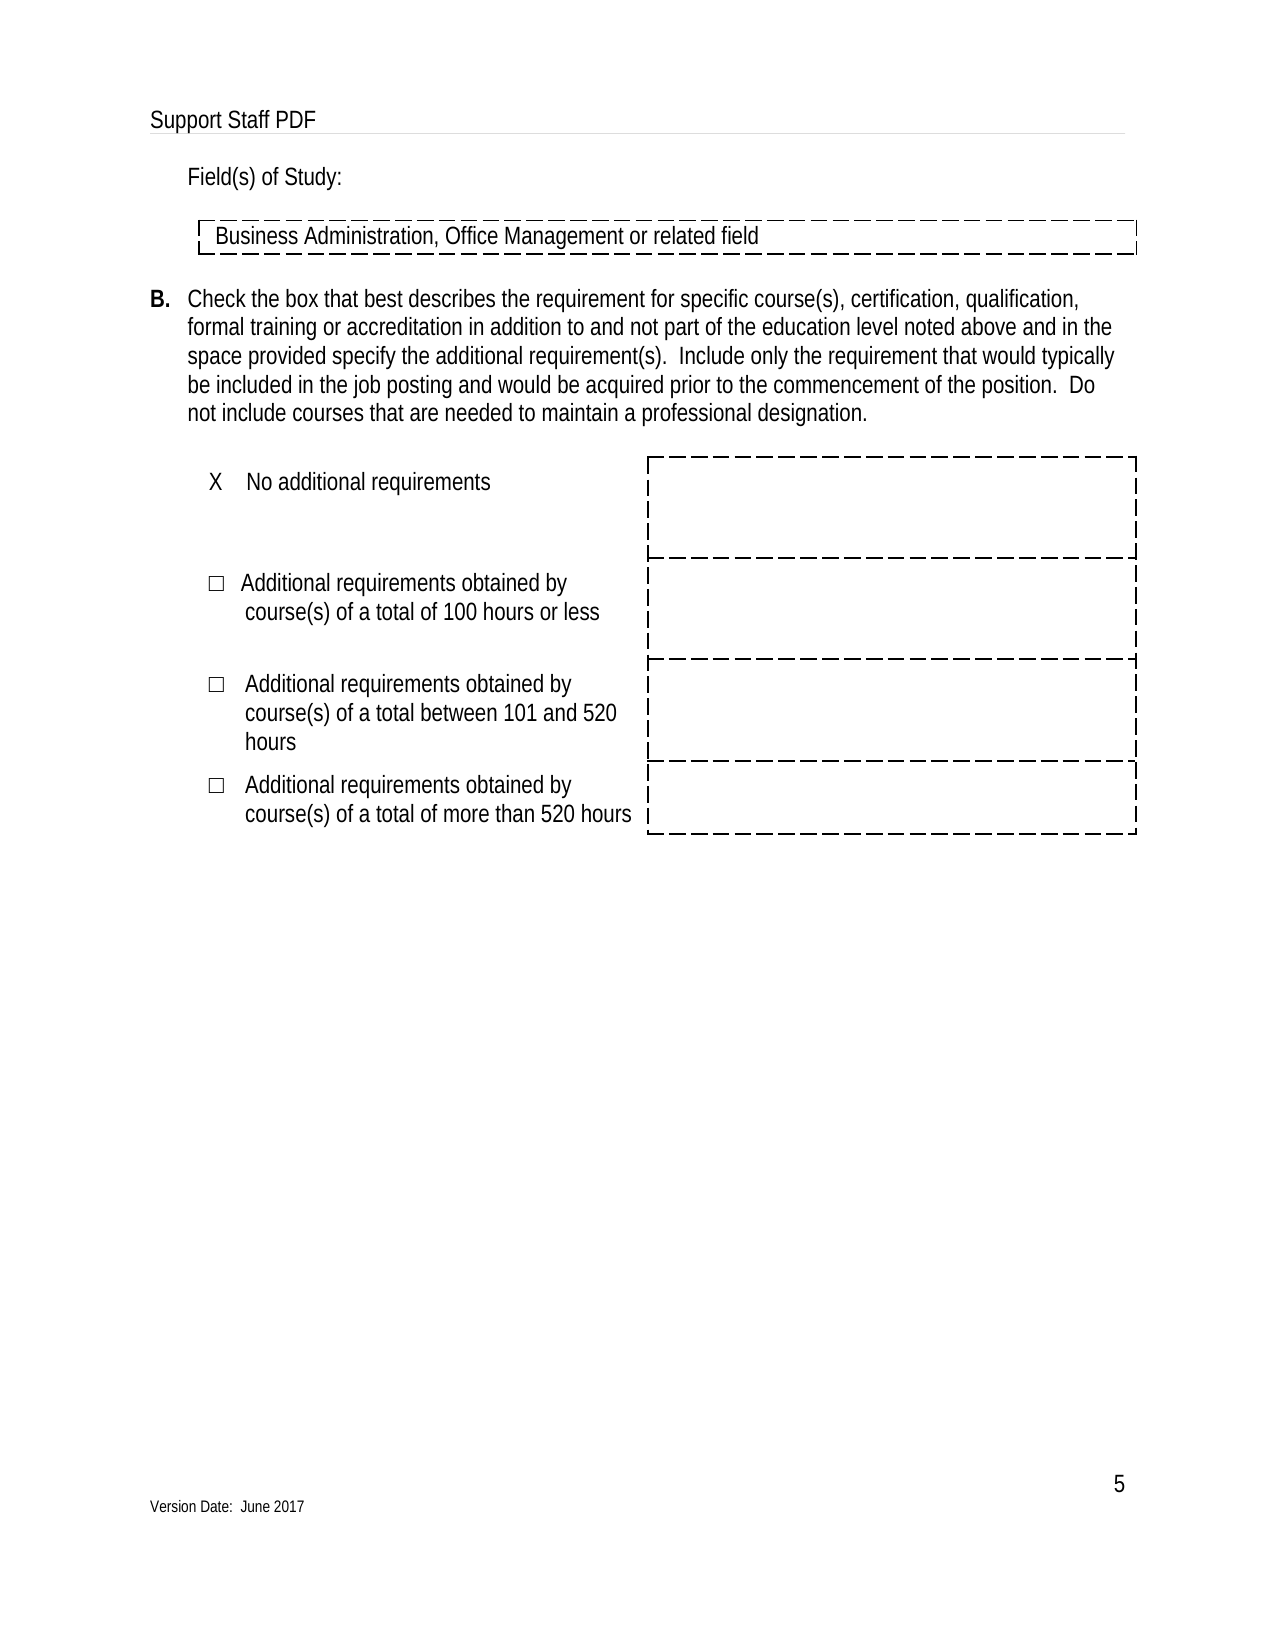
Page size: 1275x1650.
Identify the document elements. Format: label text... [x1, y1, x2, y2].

text Field(s) of Study: [187, 162, 1125, 191]
table_cell □ Additional requirements obtained by course(s) of a total of 100 hours or less [198, 557, 648, 658]
table_header Business Administration, Office Management or related field [199, 220, 1136, 253]
table_header X No additional requirements [198, 456, 648, 557]
table_cell [648, 658, 1136, 760]
table_cell [648, 760, 1136, 832]
text B. Check the box that best describes the requirement for specific course(s), certification, qualification, formal training or accreditation in addition to and not part of the education level noted above and in the space provided specify the additional requirement(s). Include only the requirement that would typically be included in the job posting and would be acquired prior to the commencement of the position. Do not include courses that are needed to maintain a professional designation. [150, 284, 1125, 427]
table_header [648, 456, 1136, 557]
table_cell [648, 557, 1136, 658]
table_cell □ Additional requirements obtained by course(s) of a total of more than 520 hours [198, 760, 648, 832]
table_cell □ Additional requirements obtained by course(s) of a total between 101 and 520 hours [198, 658, 648, 760]
